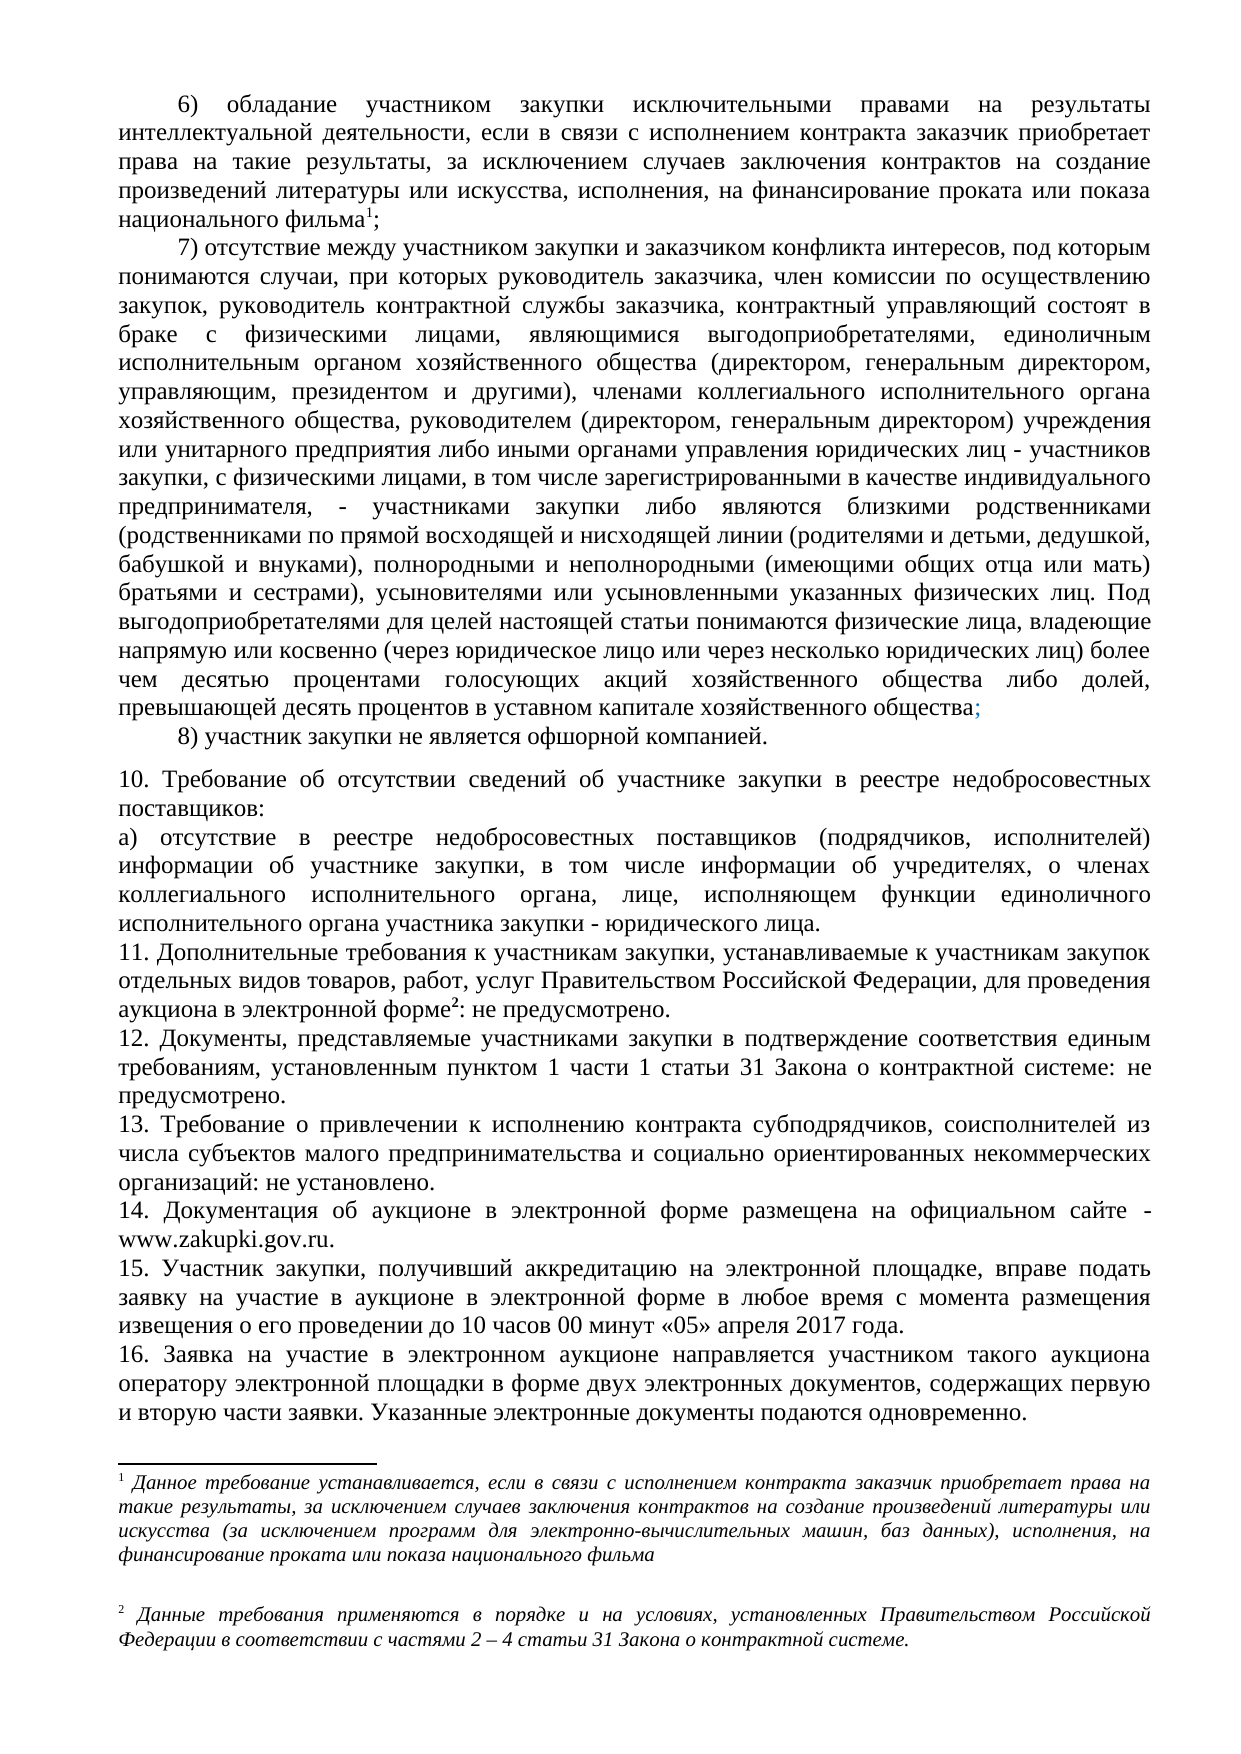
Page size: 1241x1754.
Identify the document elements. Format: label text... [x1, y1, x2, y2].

text 8) участник закупки не является офшорной компанией. [118, 721, 1152, 750]
text 10. Требование об отсутствии сведений об участнике закупки в реестре недобросовестных поставщиков: [118, 764, 1152, 822]
text а) отсутствие в реестре недобросовестных поставщиков (подрядчиков, исполнителей) информации об участнике закупки, в том числе информации об учредителях, о членах коллегиального исполнительного органа, лице, исполняющем функции единоличного исполнительного органа участника закупки - юридического лица. [118, 822, 1152, 937]
text 13. Требование о привлечении к исполнению контракта субподрядчиков, соисполнителей из числа субъектов малого предпринимательства и социально ориентированных некоммерческих организаций: не установлено. [118, 1109, 1152, 1196]
text 7) отсутствие между участником закупки и заказчиком конфликта интересов, под которым понимаются случаи, при которых руководитель заказчика, член комиссии по осуществлению закупок, руководитель контрактной службы заказчика, контрактный управляющий состоят в браке с физическими лицами, являющимися выгодоприобретателями, единоличным исполнительным органом хозяйственного общества (директором, генеральным директором, управляющим, президентом и другими), членами коллегиального исполнительного органа хозяйственного общества, руководителем (директором, генеральным директором) учреждения или унитарного предприятия либо иными органами управления юридических лиц - участников закупки, с физическими лицами, в том числе зарегистрированными в качестве индивидуального предпринимателя, - участниками закупки либо являются близкими родственниками (родственниками по прямой восходящей и нисходящей линии (родителями и детьми, дедушкой, бабушкой и внуками), полнородными и неполнородными (имеющими общих отца или мать) братьями и сестрами), усыновителями или усыновленными указанных физических лиц. Под выгодоприобретателями для целей настоящей статьи понимаются физические лица, владеющие напрямую или косвенно (через юридическое лицо или через несколько юридических лиц) более чем десятью процентами голосующих акций хозяйственного общества либо долей, превышающей десять процентов в уставном капитале хозяйственного общества; [118, 232, 1152, 721]
text 6) обладание участником закупки исключительными правами на результаты интеллектуальной деятельности, если в связи с исполнением контракта заказчик приобретает права на такие результаты, за исключением случаев заключения контрактов на создание произведений литературы или искусства, исполнения, на финансирование проката или показа национального фильма; [118, 89, 1152, 232]
text 11. Дополнительные требования к участникам закупки, устанавливаемые к участникам закупок отдельных видов товаров, работ, услуг Правительством Российской Федерации, для проведения аукциона в электронной форме: не предусмотрено. [118, 937, 1152, 1023]
text 12. Документы, представляемые участниками закупки в подтверждение соответствия единым требованиям, установленным пунктом 1 части 1 статьи 31 Закона о контрактной системе: не предусмотрено. [118, 1023, 1152, 1109]
text 15. Участник закупки, получивший аккредитацию на электронной площадке, вправе подать заявку на участие в аукционе в электронной форме в любое время с момента размещения извещения о его проведении до 10 часов 00 минут «05» апреля 2017 года. [118, 1253, 1152, 1339]
text 14. Документация об аукционе в электронной форме размещена на официальном сайте - www.zakupki.gov.ru. [118, 1196, 1152, 1253]
text 16. Заявка на участие в электронном аукционе направляется участником такого аукциона оператору электронной площадки в форме двух электронных документов, содержащих первую и вторую части заявки. Указанные электронные документы подаются одновременно. [118, 1339, 1152, 1426]
